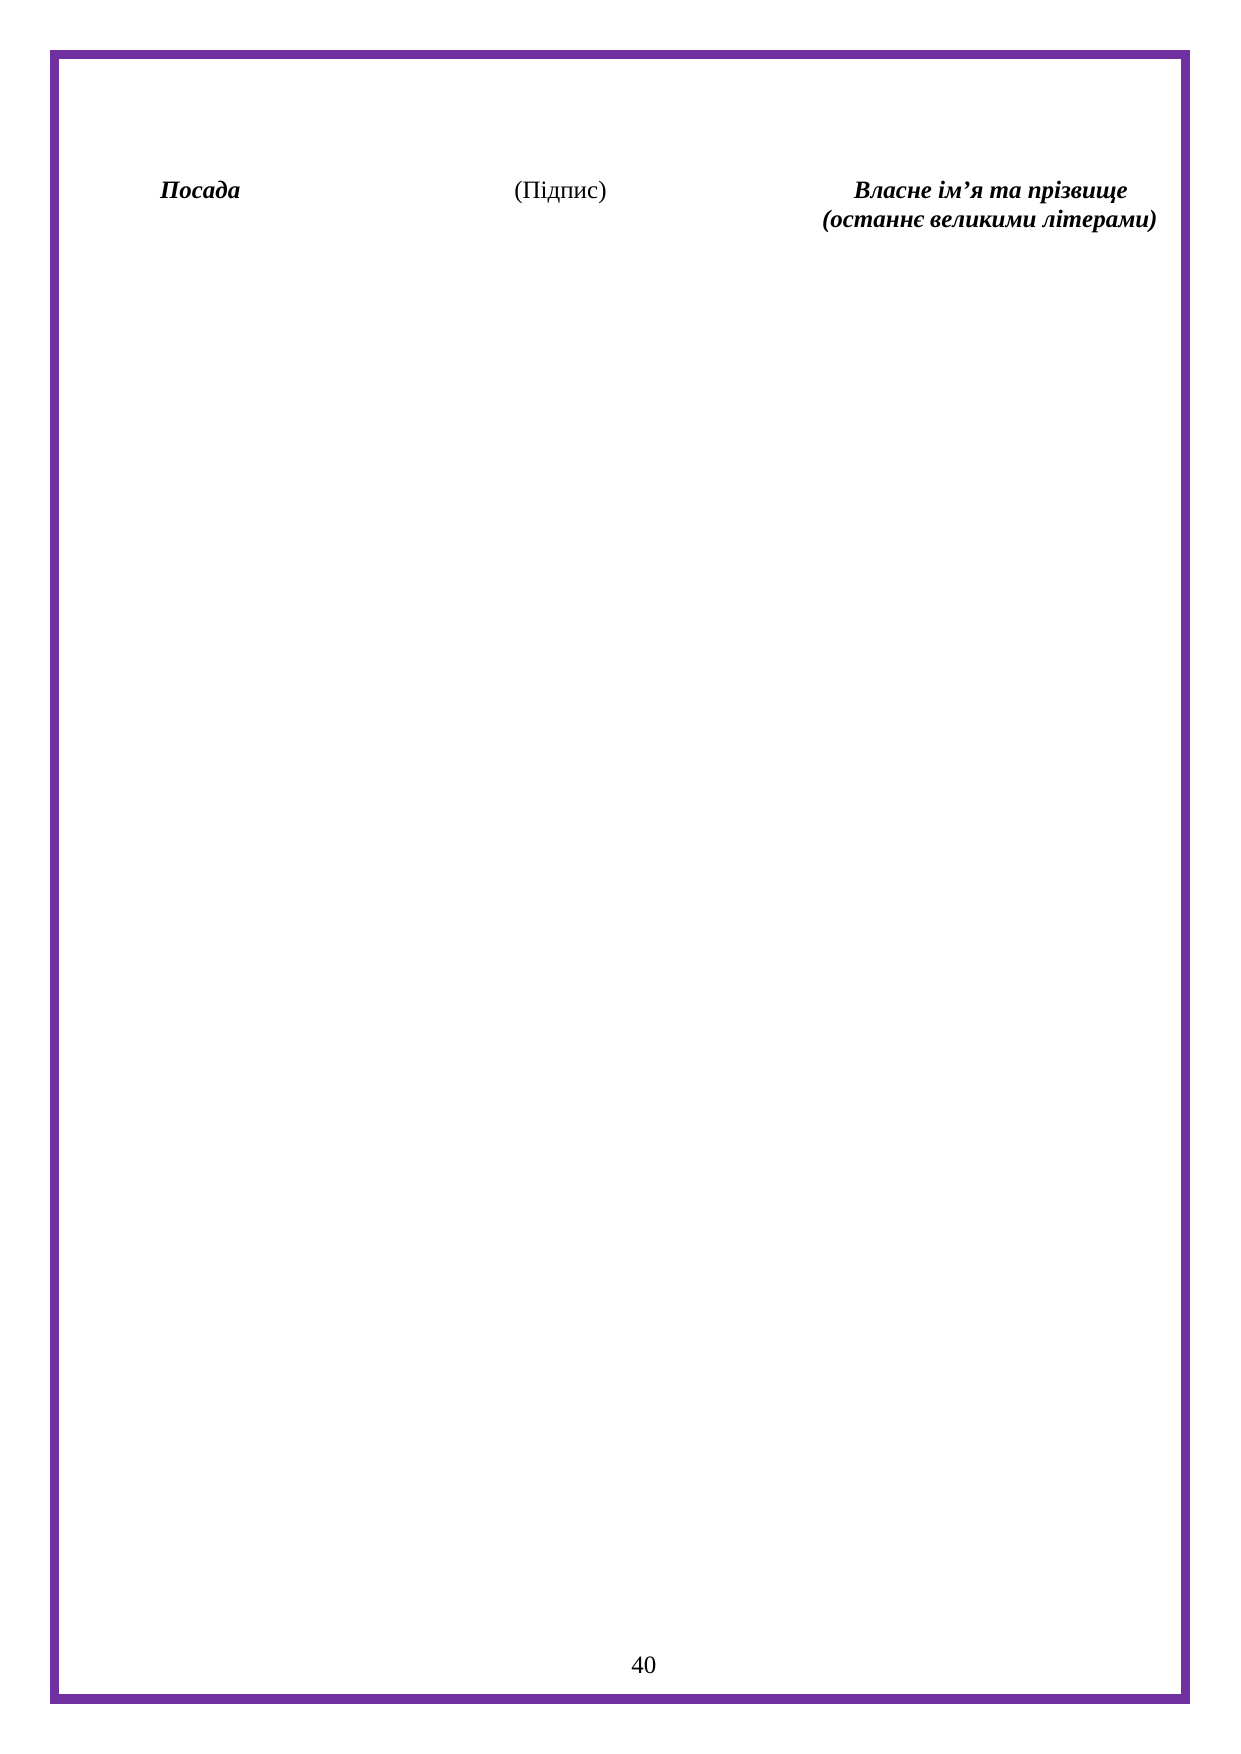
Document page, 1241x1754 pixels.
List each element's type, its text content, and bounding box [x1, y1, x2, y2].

text Посада (Підпис) Власне ім’я та прізвище [125, 176, 1162, 204]
text (останнє великими літерами) [125, 204, 1162, 233]
